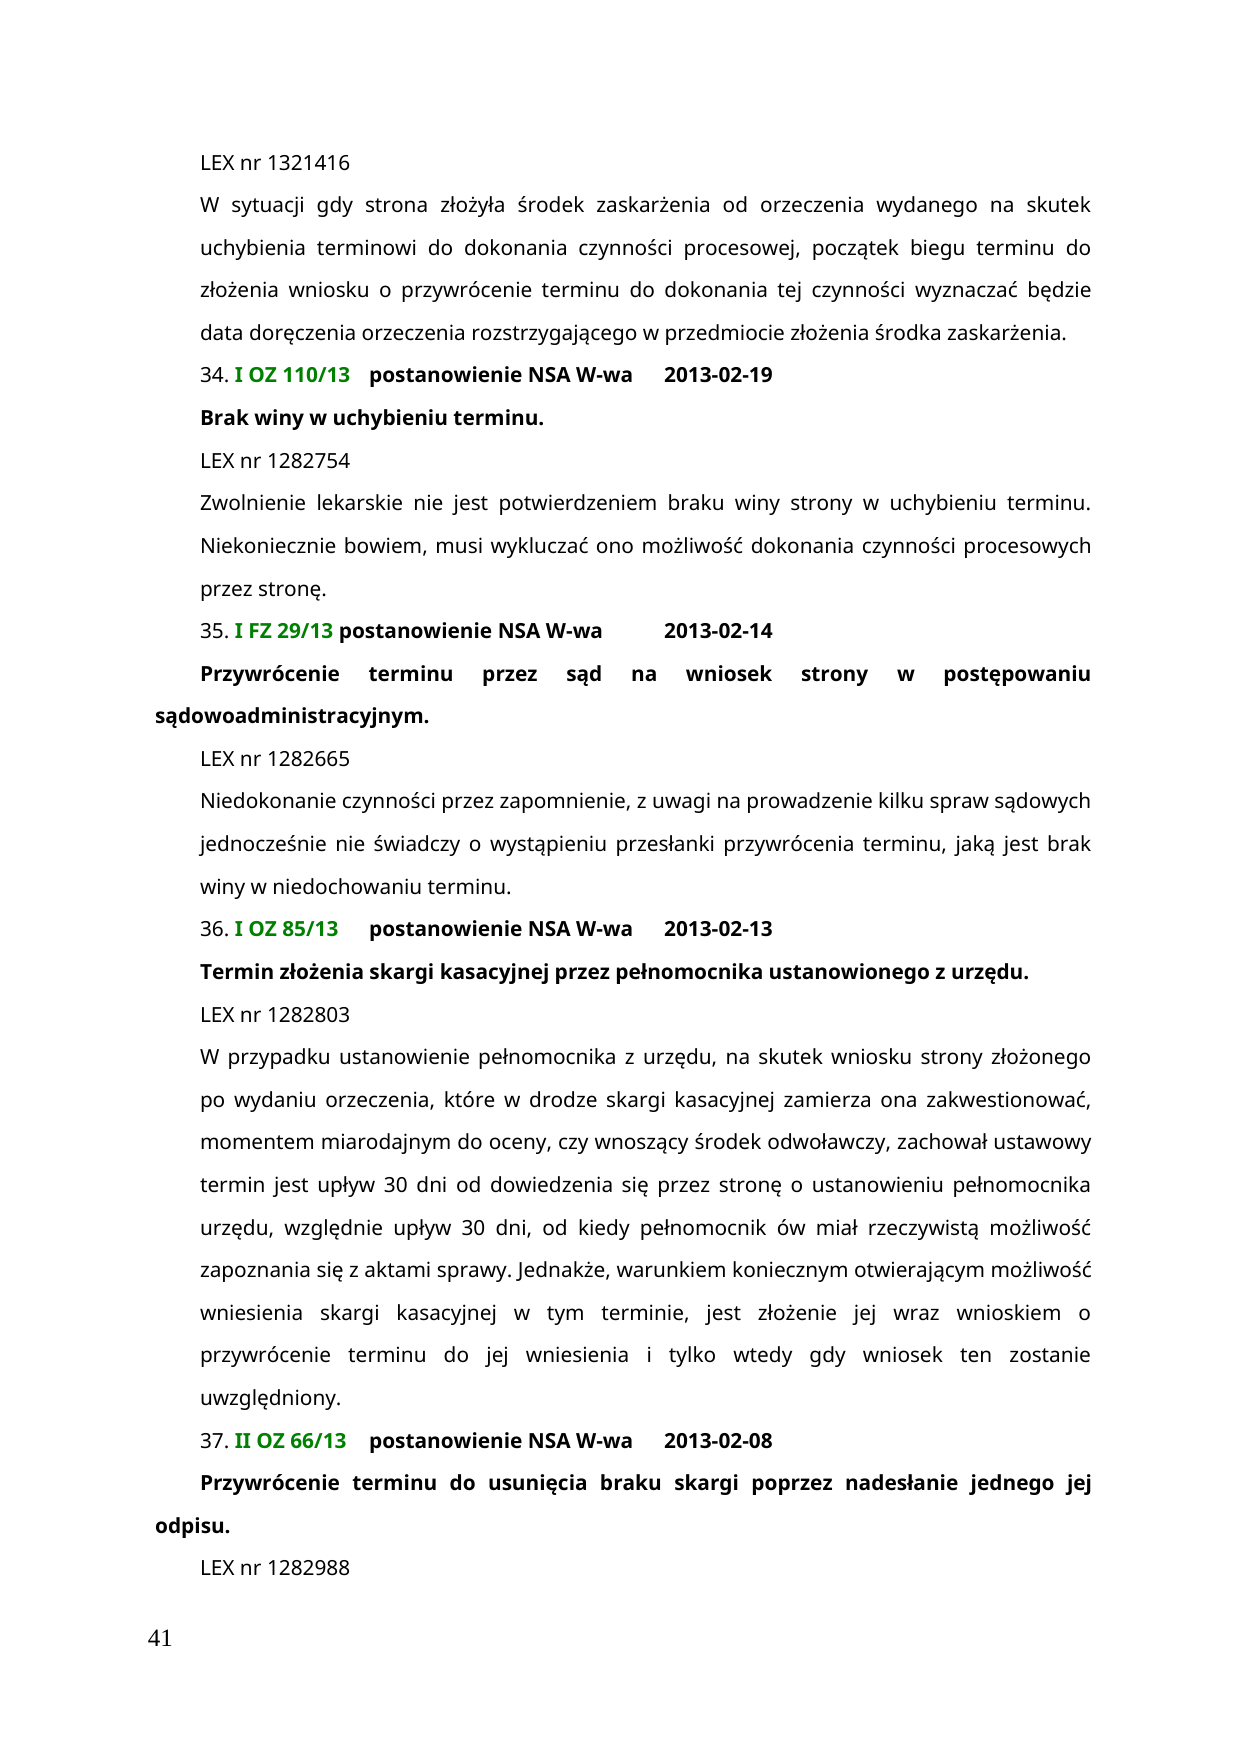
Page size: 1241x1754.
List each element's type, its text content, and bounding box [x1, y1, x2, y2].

text W przypadku ustanowienie pełnomocnika z urzędu, na skutek wniosku strony złożonego po wydaniu orzeczenia, które w drodze skargi kasacyjnej zamierza ona zakwestionować, momentem miarodajnym do oceny, czy wnoszący środek odwoławczy, zachował ustawowy termin jest upływ 30 dni od dowiedzenia się przez stronę o ustanowieniu pełnomocnika urzędu, względnie upływ 30 dni, od kiedy pełnomocnik ów miał rzeczywistą możliwość zapoznania się z aktami sprawy. Jednakże, warunkiem koniecznym otwierającym możliwość wniesienia skargi kasacyjnej w tym terminie, jest złożenie jej wraz wnioskiem o przywrócenie terminu do jej wniesienia i tylko wtedy gdy wniosek ten zostanie uwzględniony. [200, 1042, 1093, 1412]
text Niedokonanie czynności przez zapomnienie, z uwagi na prowadzenie kilku spraw sądowych jednocześnie nie świadczy o wystąpieniu przesłanki przywrócenia terminu, jaką jest brak winy w niedochowaniu terminu. [200, 787, 1093, 900]
text LEX nr 1282665 [200, 744, 1093, 772]
text LEX nr 1282803 [200, 1000, 1093, 1028]
text W sytuacji gdy strona złożyła środek zaskarżenia od orzeczenia wydanego na skutek uchybienia terminowi do dokonania czynności procesowej, początek biegu terminu do złożenia wniosku o przywrócenie terminu do dokonania tej czynności wyznaczać będzie data doręczenia orzeczenia rozstrzygającego w przedmiocie złożenia środka zaskarżenia. [200, 190, 1093, 346]
text Brak winy w uchybieniu terminu. [155, 403, 1093, 432]
text 37. II OZ 66/13 postanowienie NSA W-wa 2013-02-08 [155, 1426, 1093, 1454]
text 36. I OZ 85/13 postanowienie NSA W-wa 2013-02-13 [155, 914, 1093, 943]
text Termin złożenia skargi kasacyjnej przez pełnomocnika ustanowionego z urzędu. [155, 957, 1093, 986]
text 34. I OZ 110/13 postanowienie NSA W-wa 2013-02-19 [155, 361, 1093, 389]
text 35. I FZ 29/13 postanowienie NSA W-wa 2013-02-14 [155, 616, 1093, 645]
text Przywrócenie terminu do usunięcia braku skargi poprzez nadesłanie jednego jej odpisu. [155, 1468, 1093, 1539]
text Przywrócenie terminu przez sąd na wniosek strony w postępowaniu sądowoadministracyjnym. [155, 659, 1093, 730]
text LEX nr 1321416 [200, 148, 1093, 176]
text LEX nr 1282988 [200, 1553, 1093, 1582]
text LEX nr 1282754 [200, 446, 1093, 474]
text Zwolnienie lekarskie nie jest potwierdzeniem braku winy strony w uchybieniu terminu. Niekoniecznie bowiem, musi wykluczać ono możliwość dokonania czynności procesowych przez stronę. [200, 488, 1093, 602]
